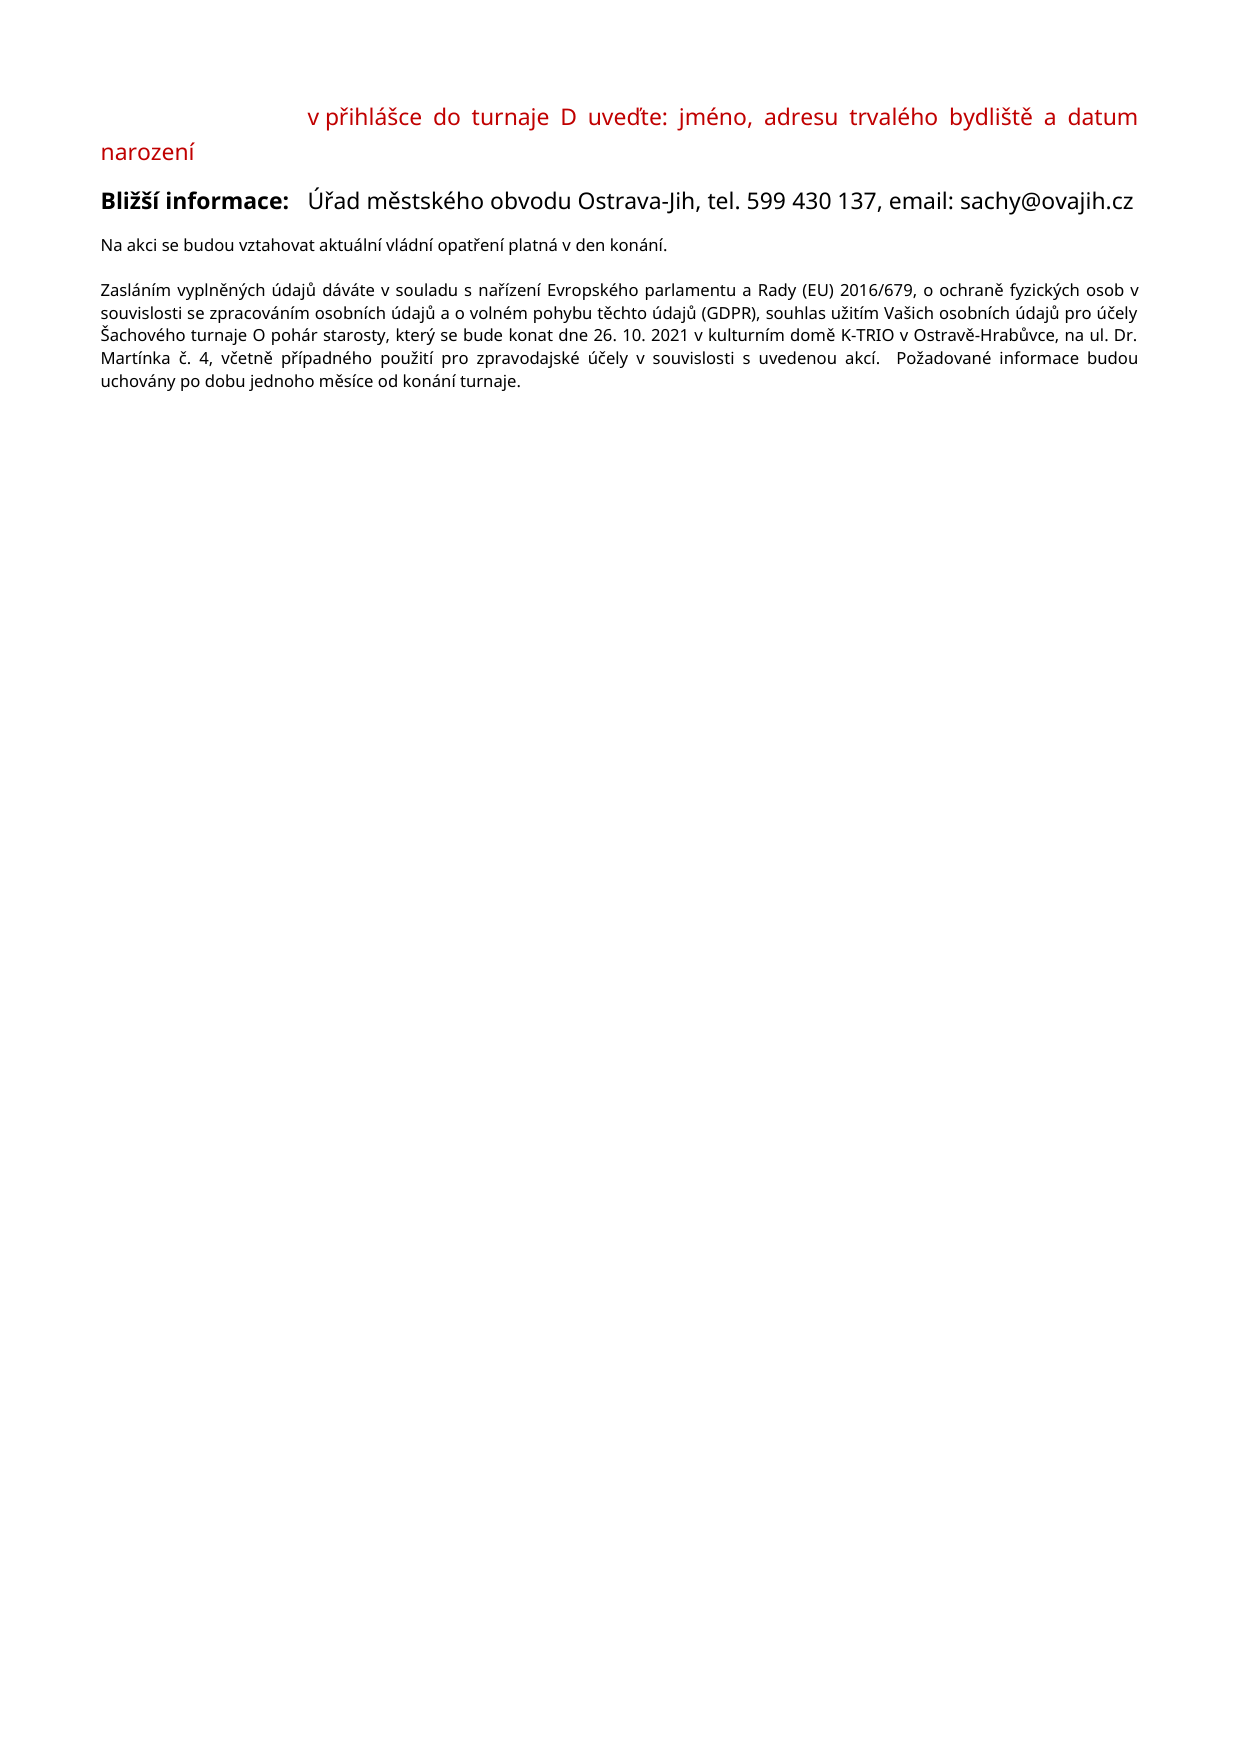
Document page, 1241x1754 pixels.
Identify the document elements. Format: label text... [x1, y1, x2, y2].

text v přihlášce do turnaje D uveďte: jméno, adresu trvalého bydliště a datum narození [100, 100, 1140, 168]
text Zasláním vyplněných údajů dáváte v souladu s nařízení Evropského parlamentu a Rady (EU) 2016/679, o ochraně fyzických osob v souvislosti se zpracováním osobních údajů a o volném pohybu těchto údajů (GDPR), souhlas užitím Vašich osobních údajů pro účely Šachového turnaje O pohár starosty, který se bude konat dne 26. 10. 2021 v kulturním domě K-TRIO v Ostravě-Hrabůvce, na ul. Dr. Martínka č. 4, včetně případného použití pro zpravodajské účely v souvislosti s uvedenou akcí. Požadované informace budou uchovány po dobu jednoho měsíce od konání turnaje. [100, 279, 1140, 392]
text Bližší informace: Úřad městského obvodu Ostrava-Jih, tel. 599 430 137, email: sachy@ovajih.cz [100, 185, 1140, 216]
text Na akci se budou vztahovat aktuální vládní opatření platná v den konání. [100, 233, 1140, 256]
